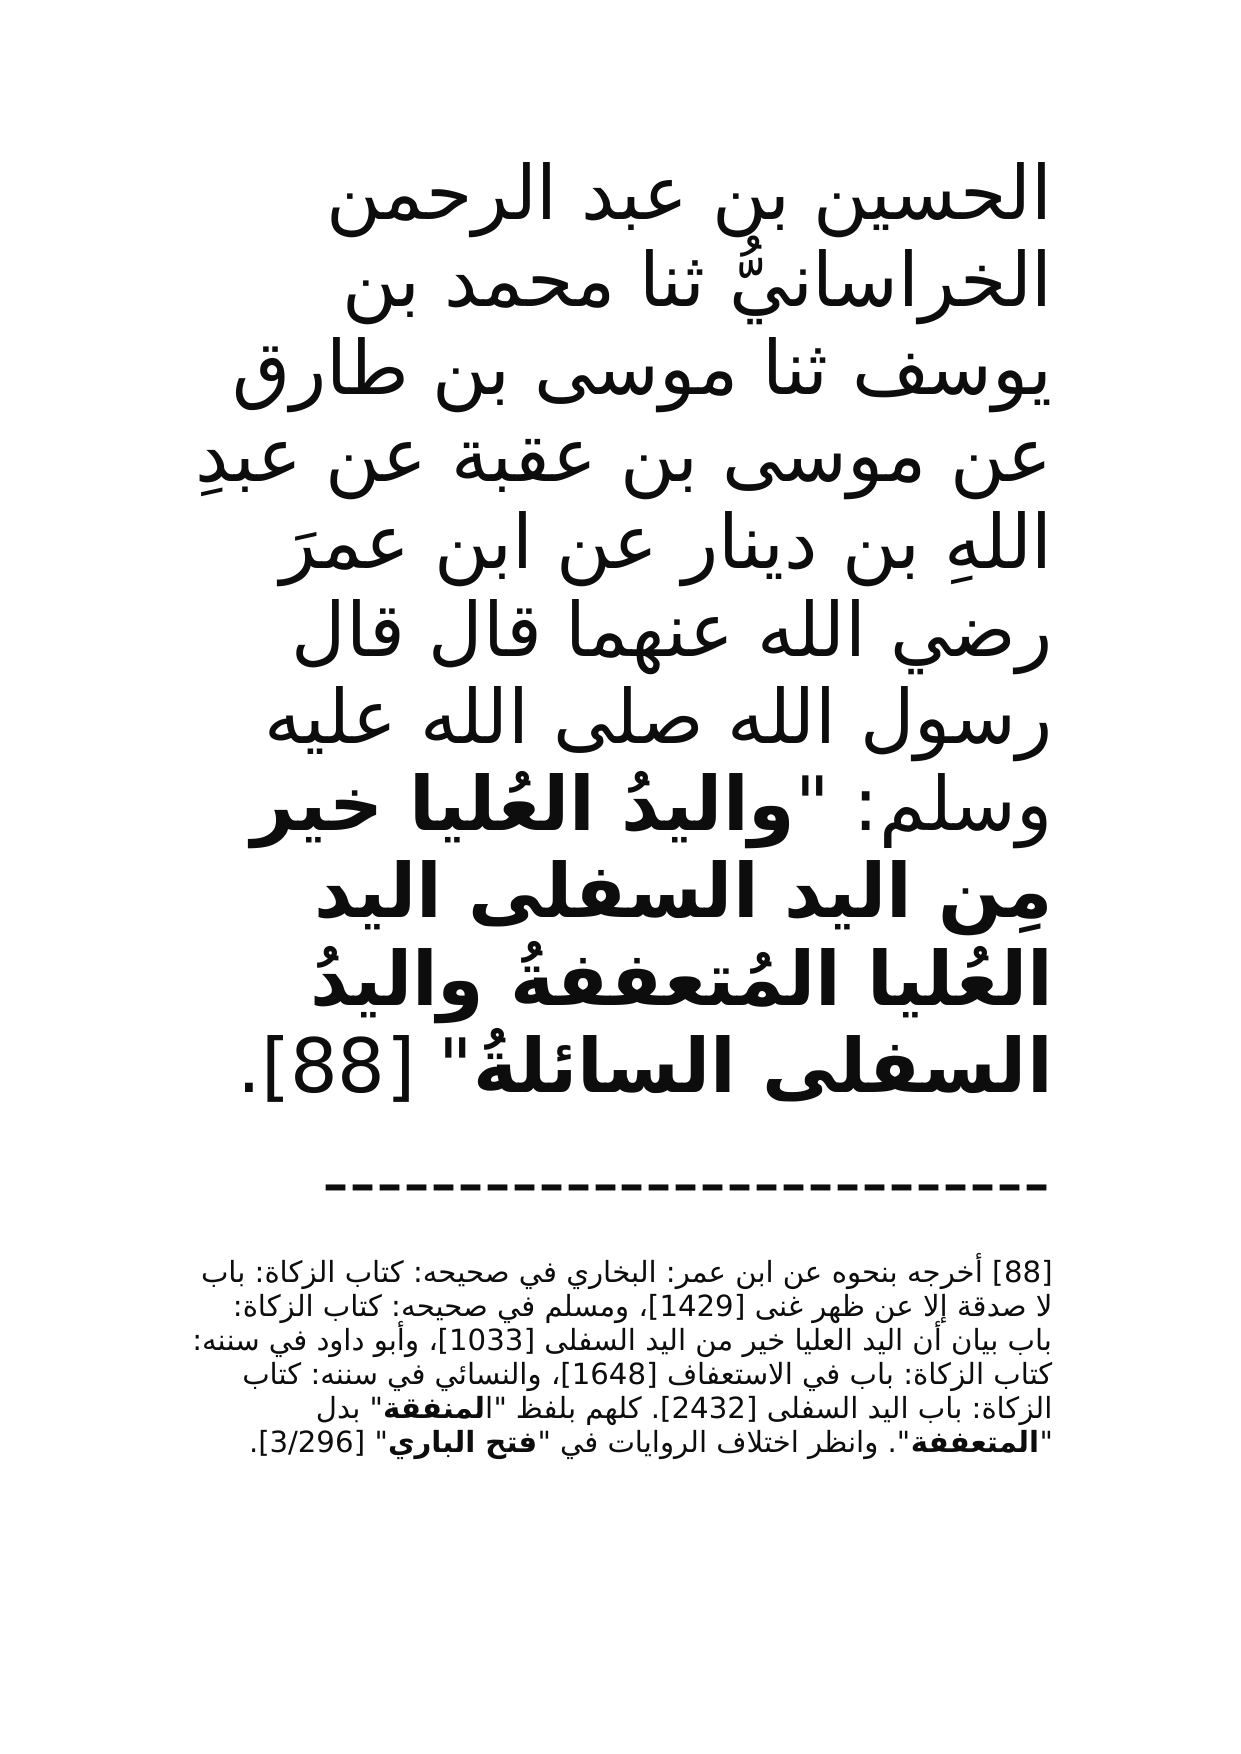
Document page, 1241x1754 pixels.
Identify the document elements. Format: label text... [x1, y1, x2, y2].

text [88] أخرجه بنحوه عن ابن عمر: البخاري في صحيحه: كتاب الزكاة: باب لا صدقة إلا عن ظهر غنى [1429]، ومسلم في صحيحه: كتاب الزكاة: باب بيان أن اليد العليا خير من اليد السفلى [1033]، وأبو داود في سننه: كتاب الزكاة: باب في الاستعفاف [1648]، والنسائي في سننه: كتاب الزكاة: باب اليد السفلى [2432]. كلهم بلفظ "المنفقة" بدل "المتعففة". وانظر اختلاف الروايات في "فتح الباري" [3/296]. [187, 1256, 1053, 1459]
text --------------------------- [187, 1139, 1053, 1227]
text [187, 150, 1053, 1110]
